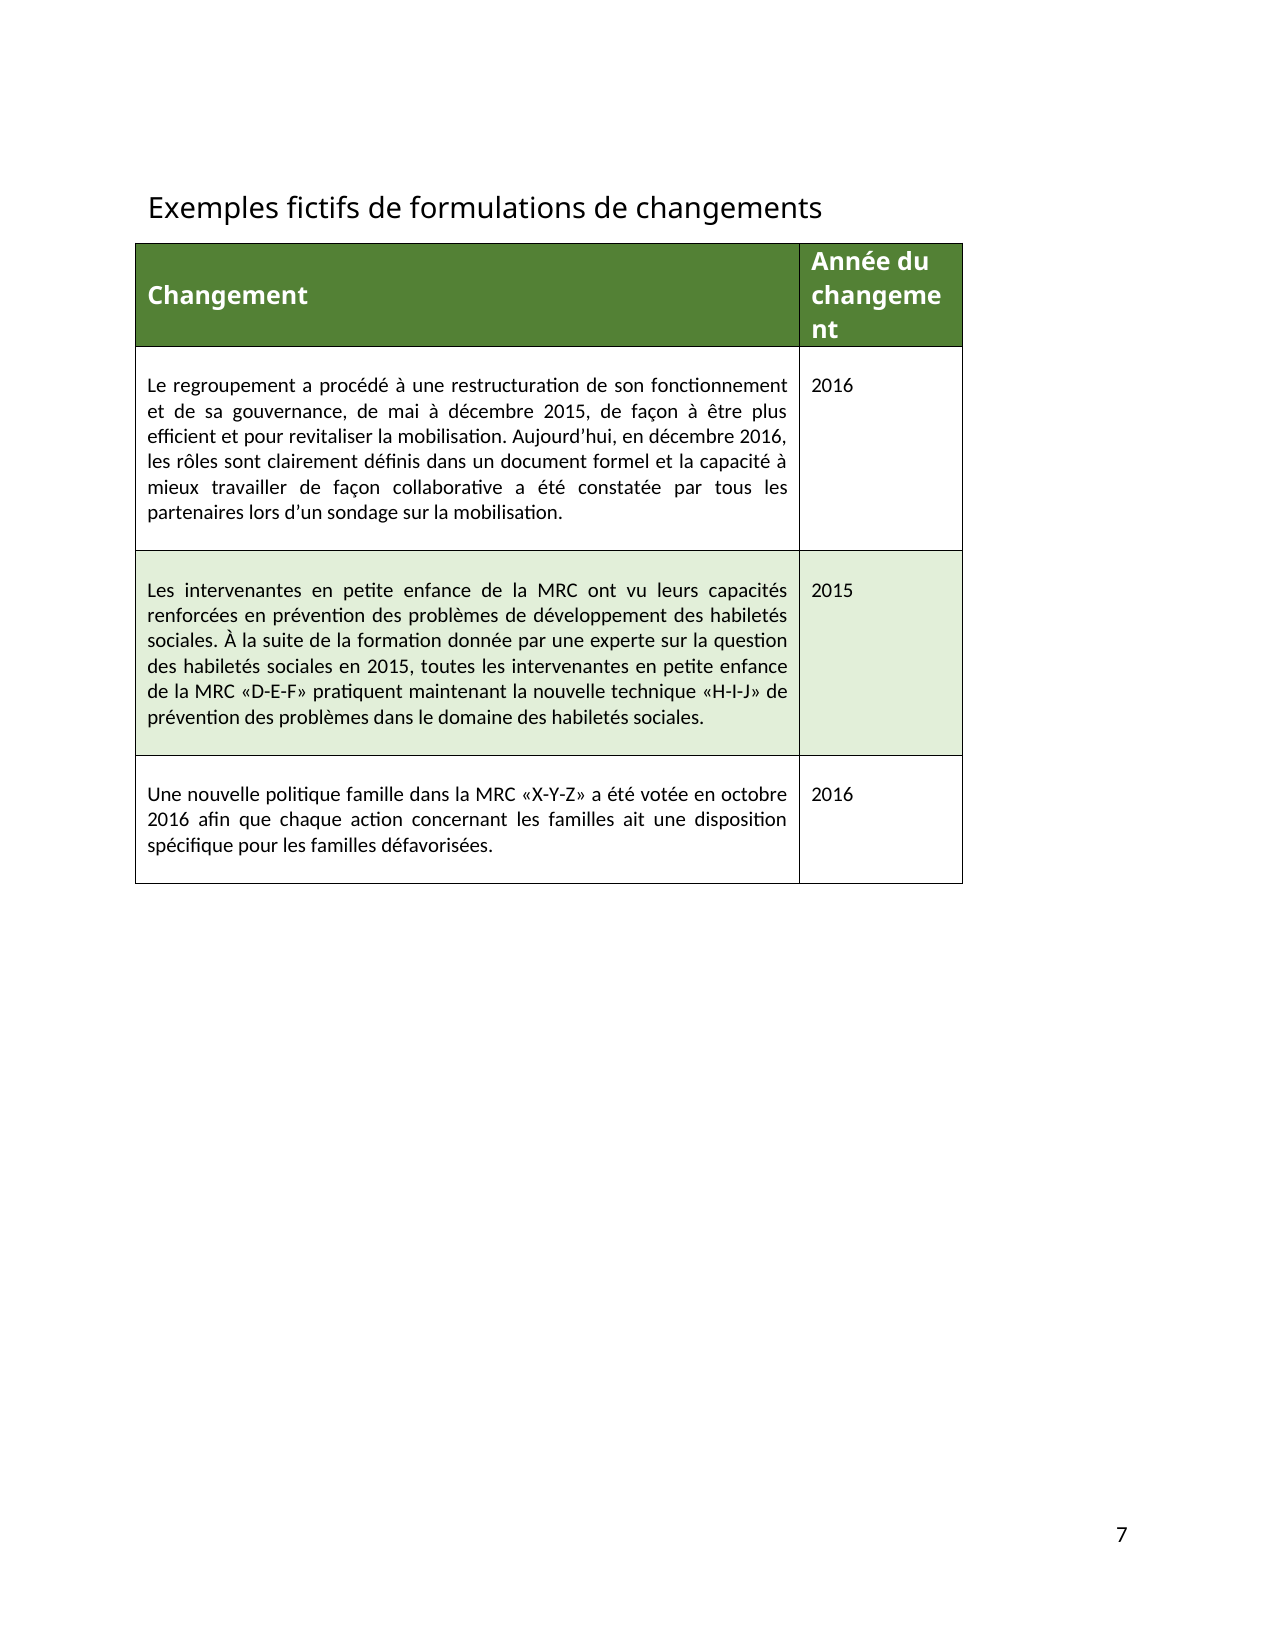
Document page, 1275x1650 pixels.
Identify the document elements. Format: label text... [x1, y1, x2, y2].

table_header Changement [136, 244, 799, 346]
table_cell Une nouvelle politique famille dans la MRC «X-Y-Z» a été votée en octobre 2016 afin que chaque action concernant les familles ait une disposition spécifique pour les familles défavorisées. [136, 756, 799, 883]
table_cell 2015 [800, 551, 962, 755]
table_cell 2016 [800, 756, 962, 883]
table_cell 2016 [800, 347, 962, 550]
table_cell Le regroupement a procédé à une restructuration de son fonctionnement et de sa gouvernance, de mai à décembre 2015, de façon à être plus efficient et pour revitaliser la mobilisation. Aujourd’hui, en décembre 2016, les rôles sont clairement définis dans un document formel et la capacité à mieux travailler de façon collaborative a été constatée par tous les partenaires lors d’un sondage sur la mobilisation. [136, 347, 799, 550]
table_header Année du changement [800, 244, 962, 346]
table_cell Les intervenantes en petite enfance de la MRC ont vu leurs capacités renforcées en prévention des problèmes de développement des habiletés sociales. À la suite de la formation donnée par une experte sur la question des habiletés sociales en 2015, toutes les intervenantes en petite enfance de la MRC «D-E-F» pratiquent maintenant la nouvelle technique «H-I-J» de prévention des problèmes dans le domaine des habiletés sociales. [136, 551, 799, 755]
text Exemples fictifs de formulations de changements [148, 187, 1127, 227]
